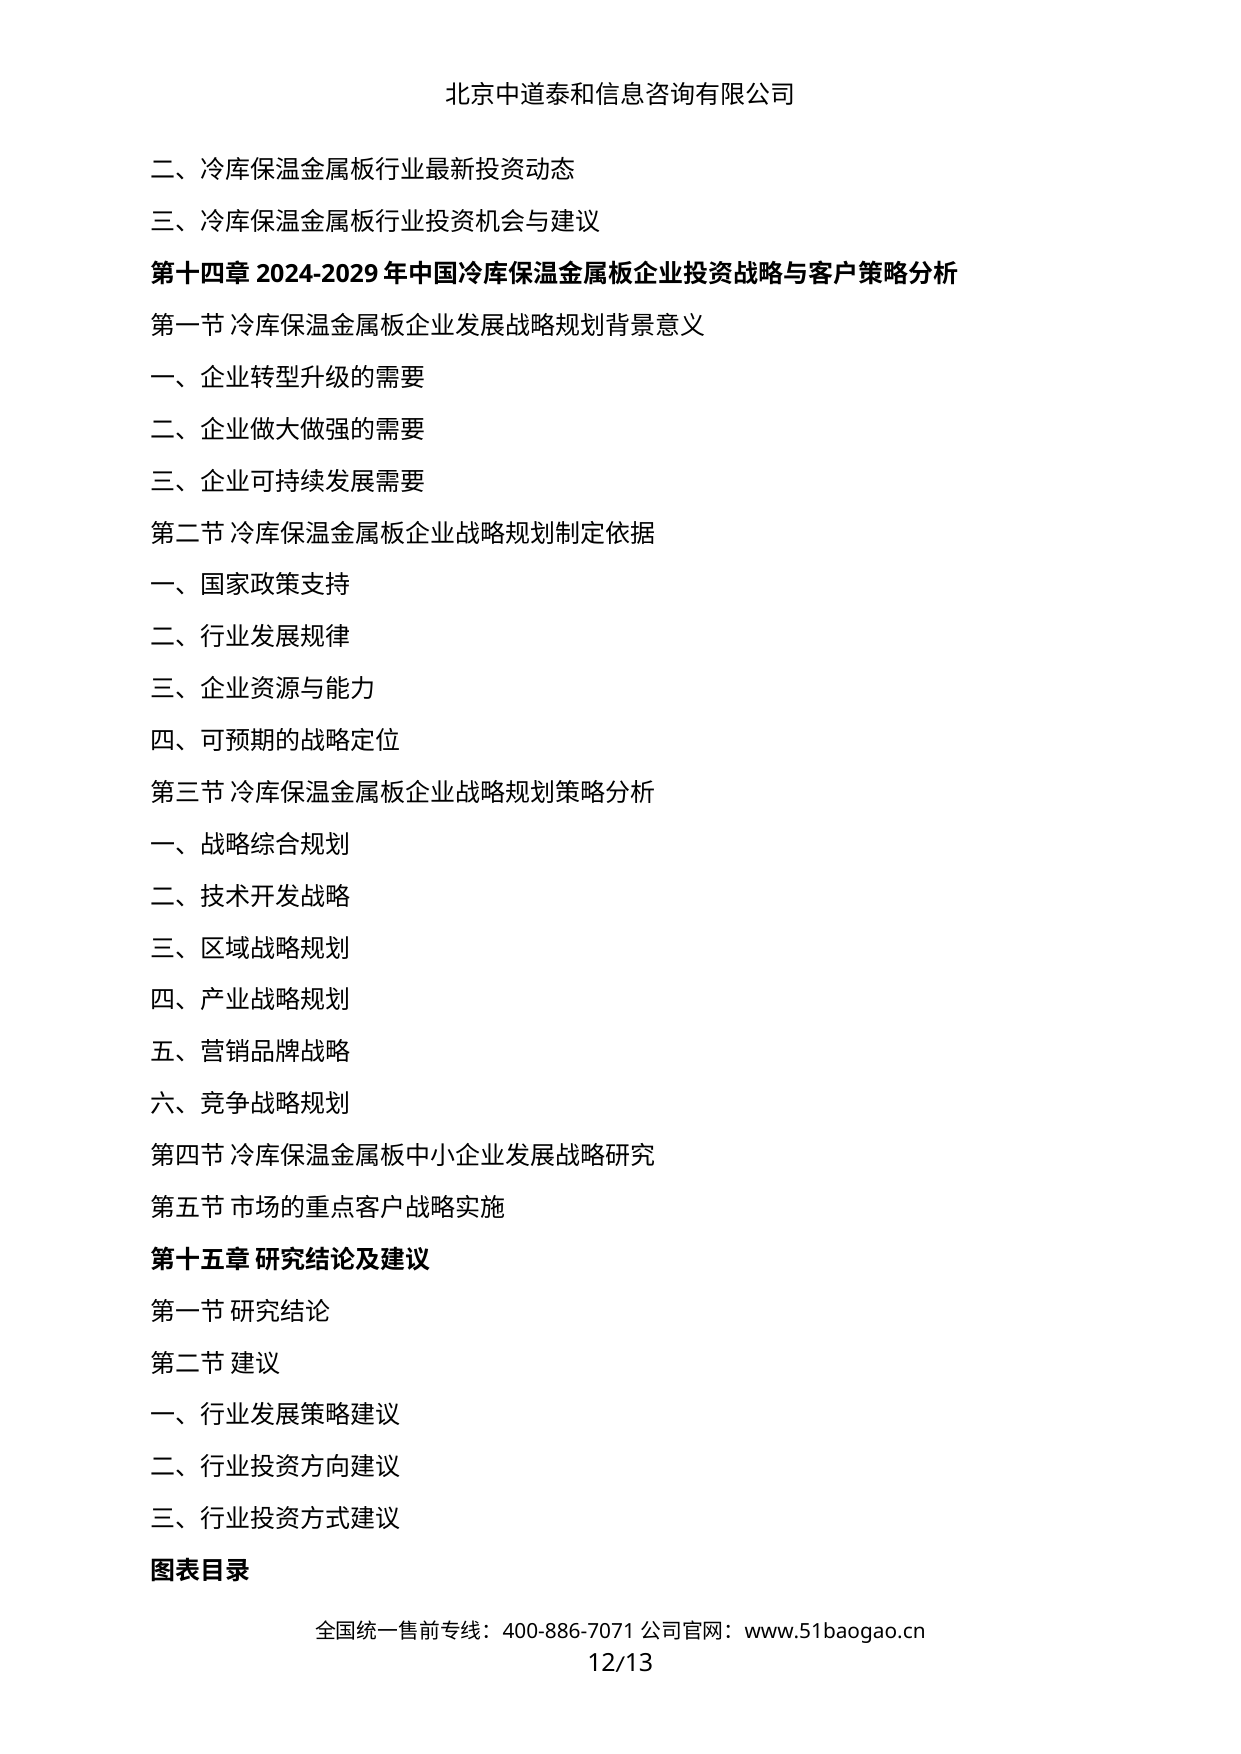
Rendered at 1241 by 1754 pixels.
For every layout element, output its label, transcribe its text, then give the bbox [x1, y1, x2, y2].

text 第五节 市场的重点客户战略实施 [150, 1187, 1090, 1224]
text 第一节 冷库保温金属板企业发展战略规划背景意义 [150, 306, 1090, 342]
text 三、冷库保温金属板行业投资机会与建议 [150, 202, 1090, 238]
text 二、技术开发战略 [150, 876, 1090, 912]
text 一、国家政策支持 [150, 565, 1090, 601]
text 三、区域战略规划 [150, 928, 1090, 964]
text 第十四章 2024-2029年中国冷库保温金属板企业投资战略与客户策略分析 [150, 254, 1090, 290]
text 二、行业发展规律 [150, 617, 1090, 653]
text 第一节 研究结论 [150, 1291, 1090, 1327]
text 第十五章 研究结论及建议 [150, 1239, 1090, 1276]
text 第二节 建议 [150, 1343, 1090, 1379]
text 第三节 冷库保温金属板企业战略规划策略分析 [150, 772, 1090, 809]
text 第四节 冷库保温金属板中小企业发展战略研究 [150, 1136, 1090, 1172]
text 三、企业资源与能力 [150, 669, 1090, 705]
text 三、企业可持续发展需要 [150, 461, 1090, 497]
text 二、企业做大做强的需要 [150, 409, 1090, 446]
text 四、可预期的战略定位 [150, 721, 1090, 757]
text 三、行业投资方式建议 [150, 1499, 1090, 1535]
text 二、冷库保温金属板行业最新投资动态 [150, 150, 1090, 186]
text 第二节 冷库保温金属板企业战略规划制定依据 [150, 513, 1090, 549]
text 四、产业战略规划 [150, 980, 1090, 1016]
text 一、战略综合规划 [150, 824, 1090, 861]
text 一、企业转型升级的需要 [150, 357, 1090, 394]
text 六、竞争战略规划 [150, 1084, 1090, 1120]
text 一、行业发展策略建议 [150, 1395, 1090, 1431]
text 二、行业投资方向建议 [150, 1447, 1090, 1483]
text 图表目录 [150, 1551, 1090, 1587]
text 五、营销品牌战略 [150, 1032, 1090, 1068]
